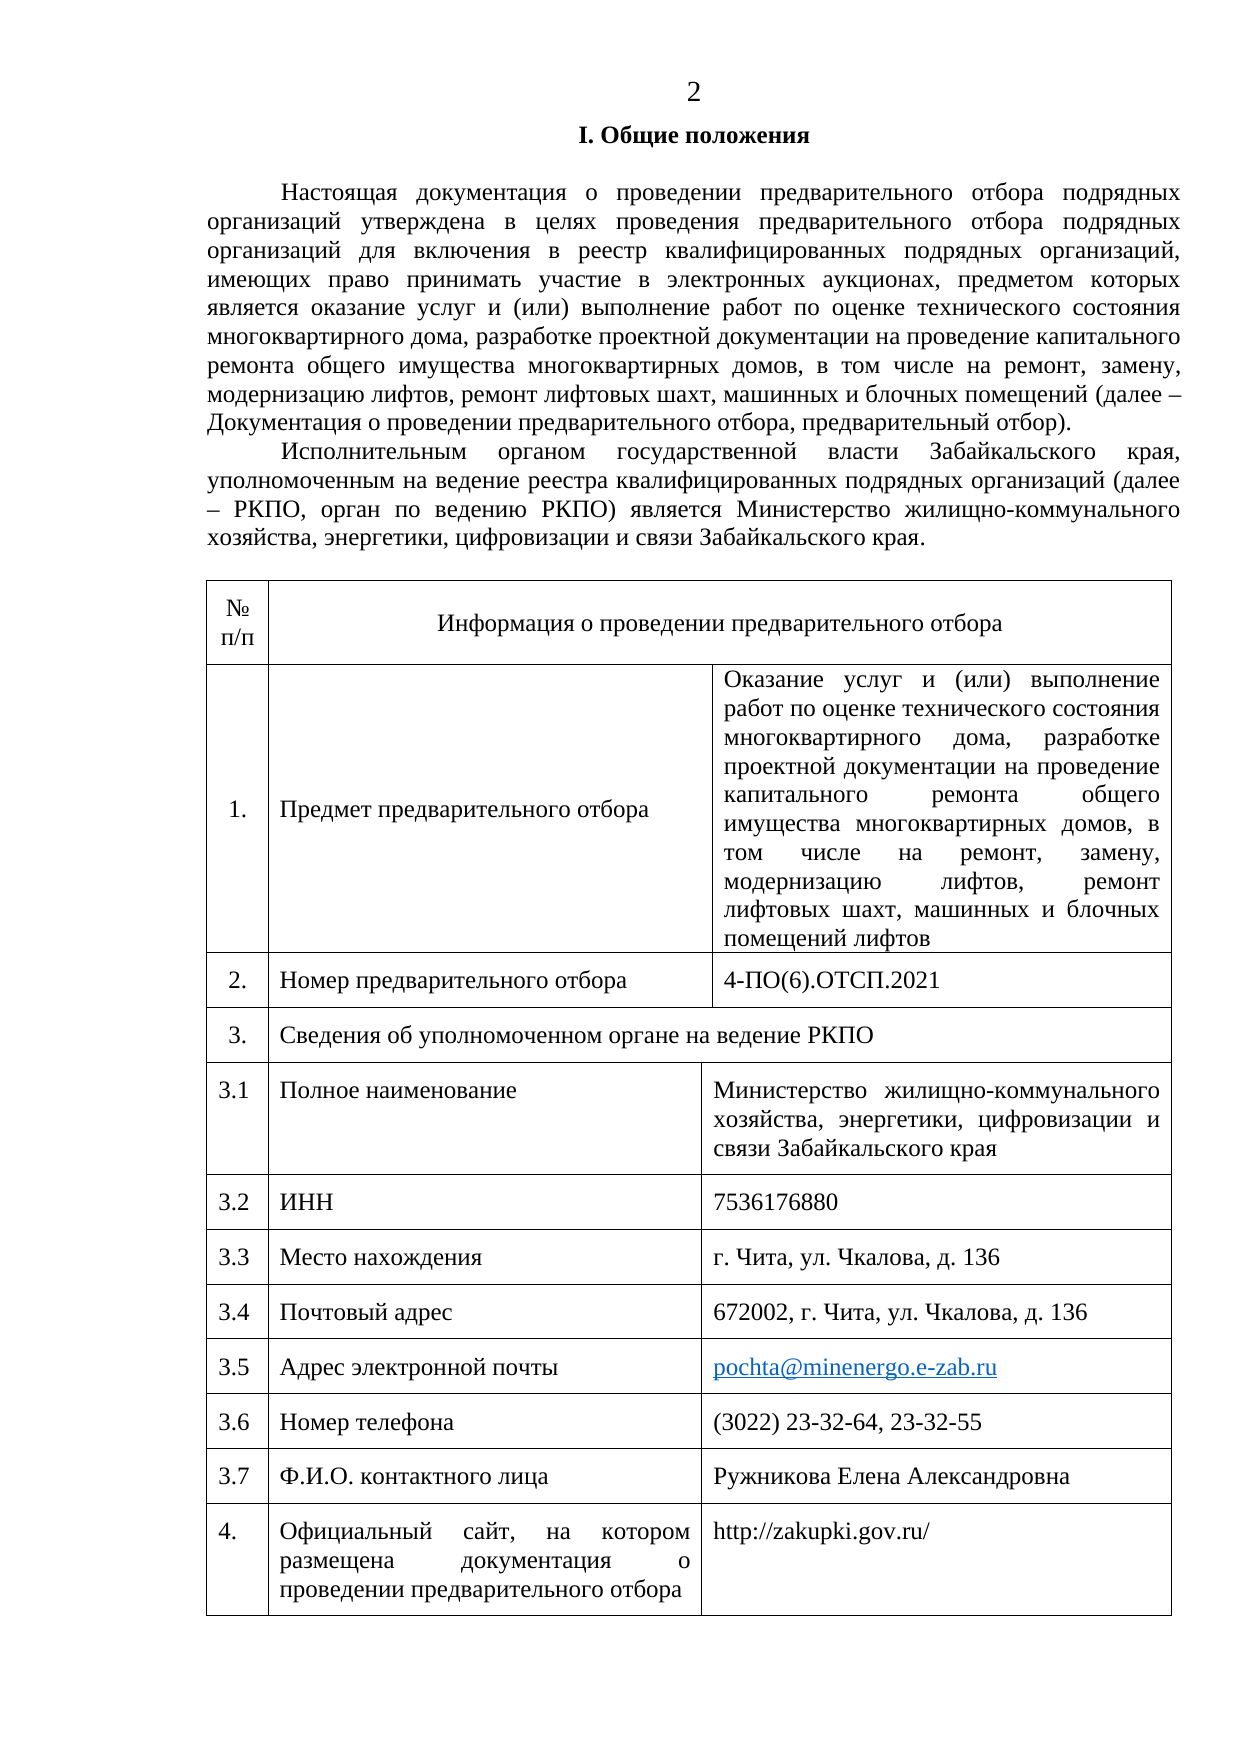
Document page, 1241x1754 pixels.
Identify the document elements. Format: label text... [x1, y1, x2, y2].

table_cell Место нахождения [269, 1230, 701, 1283]
table_cell 3.6 [207, 1394, 268, 1448]
text I. Общие положения [207, 120, 1181, 149]
table_cell Номер телефона [269, 1394, 701, 1448]
table_header Информация о проведении предварительного отбора [269, 581, 1171, 663]
table_cell 4. [207, 1504, 268, 1615]
table_cell Адрес электронной почты [269, 1339, 701, 1393]
table_cell Номер предварительного отбора [269, 953, 712, 1007]
table_cell http://zakupki.gov.ru/ [702, 1504, 1171, 1615]
table_cell 672002, г. Чита, ул. Чкалова, д. 136 [702, 1285, 1171, 1338]
table_cell 2. [207, 953, 268, 1007]
text Исполнительным органом государственной власти Забайкальского края, уполномоченным на ведение реестра квалифицированных подрядных организаций (далее – РКПО, орган по ведению РКПО) является Министерство жилищно-коммунального хозяйства, энергетики, цифровизации и связи Забайкальского края. [207, 436, 1181, 551]
table_cell 1. [207, 665, 268, 952]
table_cell Официальный сайт, на котором размещена документация о проведении предварительного отбора [269, 1504, 701, 1615]
table_cell 3.3 [207, 1230, 268, 1283]
table_header № п/п [207, 581, 268, 663]
table_cell 3.4 [207, 1285, 268, 1338]
table_cell Оказание услуг и (или) выполнение работ по оценке технического состояния многоквартирного дома, разработке проектной документации на проведение капитального ремонта общего имущества многоквартирных домов, в том числе на ремонт, замену, модернизацию лифтов, ремонт лифтовых шахт, машинных и блочных помещений лифтов [713, 665, 1171, 952]
table_cell г. Чита, ул. Чкалова, д. 136 [702, 1230, 1171, 1283]
table_cell Ружникова Елена Александровна [702, 1449, 1171, 1503]
table_cell Предмет предварительного отбора [269, 665, 712, 952]
table_cell pochta@minenergo.e-zab.ru [702, 1339, 1171, 1393]
table_cell 3.1 [207, 1063, 268, 1174]
table_cell Полное наименование [269, 1063, 701, 1174]
text Настоящая документация о проведении предварительного отбора подрядных организаций утверждена в целях проведения предварительного отбора подрядных организаций для включения в реестр квалифицированных подрядных организаций, имеющих право принимать участие в электронных аукционах, предметом которых является оказание услуг и (или) выполнение работ по оценке технического состояния многоквартирного дома, разработке проектной документации на проведение капитального ремонта общего имущества многоквартирных домов, в том числе на ремонт, замену, модернизацию лифтов, ремонт лифтовых шахт, машинных и блочных помещений (далее – Документация о проведении предварительного отбора, предварительный отбор). [207, 177, 1181, 436]
table_cell Ф.И.О. контактного лица [269, 1449, 701, 1503]
table_cell Почтовый адрес [269, 1285, 701, 1338]
table_cell (3022) 23-32-64, 23-32-55 [702, 1394, 1171, 1448]
table_cell 3.5 [207, 1339, 268, 1393]
table_cell Сведения об уполномоченном органе на ведение РКПО [269, 1008, 1171, 1062]
table_cell 3.7 [207, 1449, 268, 1503]
table_cell ИНН [269, 1175, 701, 1229]
table_cell Министерство жилищно-коммунального хозяйства, энергетики, цифровизации и связи Забайкальского края [702, 1063, 1171, 1174]
table_cell 4-ПО(6).ОТСП.2021 [713, 953, 1171, 1007]
table_cell 3. [207, 1008, 268, 1062]
table_cell 3.2 [207, 1175, 268, 1229]
table_cell 7536176880 [702, 1175, 1171, 1229]
